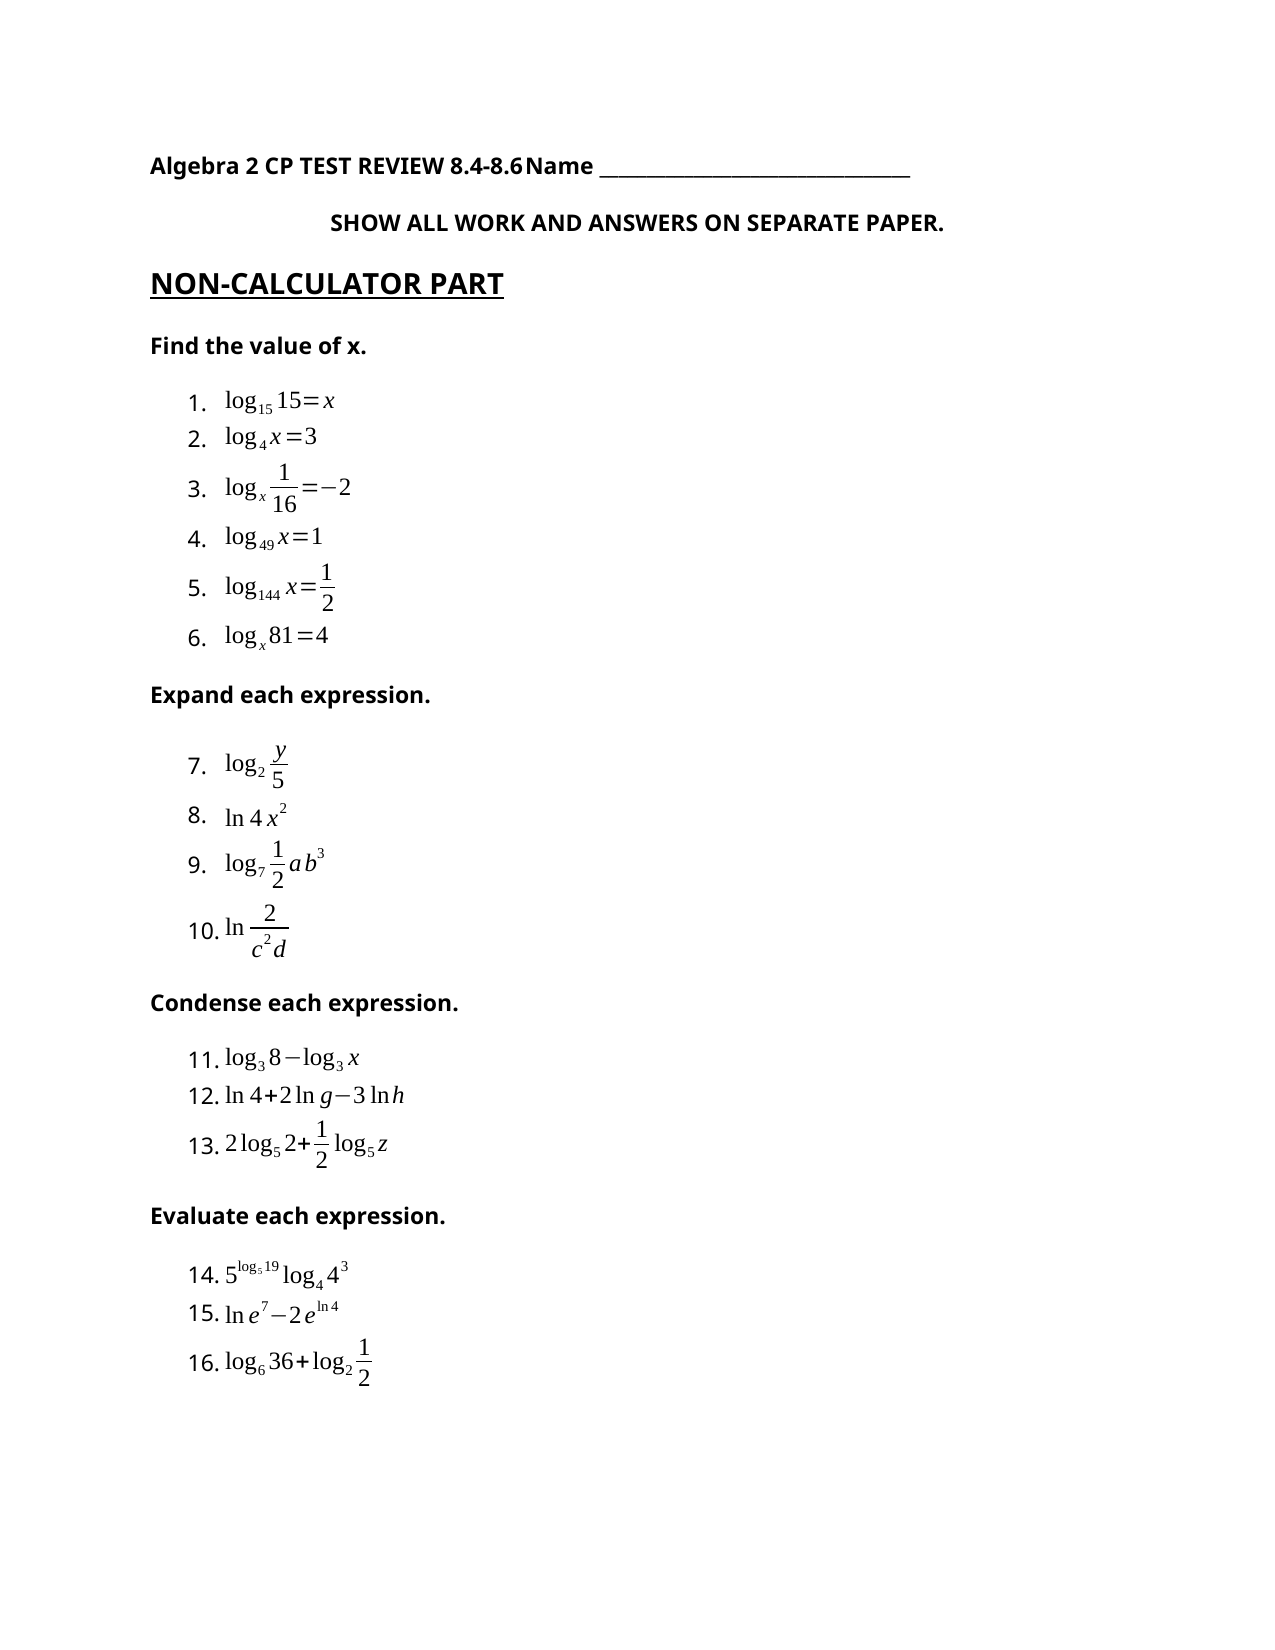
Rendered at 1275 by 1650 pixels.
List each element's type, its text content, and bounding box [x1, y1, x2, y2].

text Expand each expression. [150, 679, 1125, 710]
text NON-CALCULATOR PART [150, 263, 1125, 303]
text Evaluate each expression. [150, 1200, 1125, 1232]
text Algebra 2 CP TEST REVIEW 8.4-8.6 Name _________________________________ [150, 150, 1125, 181]
text SHOW ALL WORK AND ANSWERS ON SEPARATE PAPER. [150, 207, 1125, 238]
text Find the value of x. [150, 330, 1125, 361]
text Condense each expression. [150, 987, 1125, 1018]
